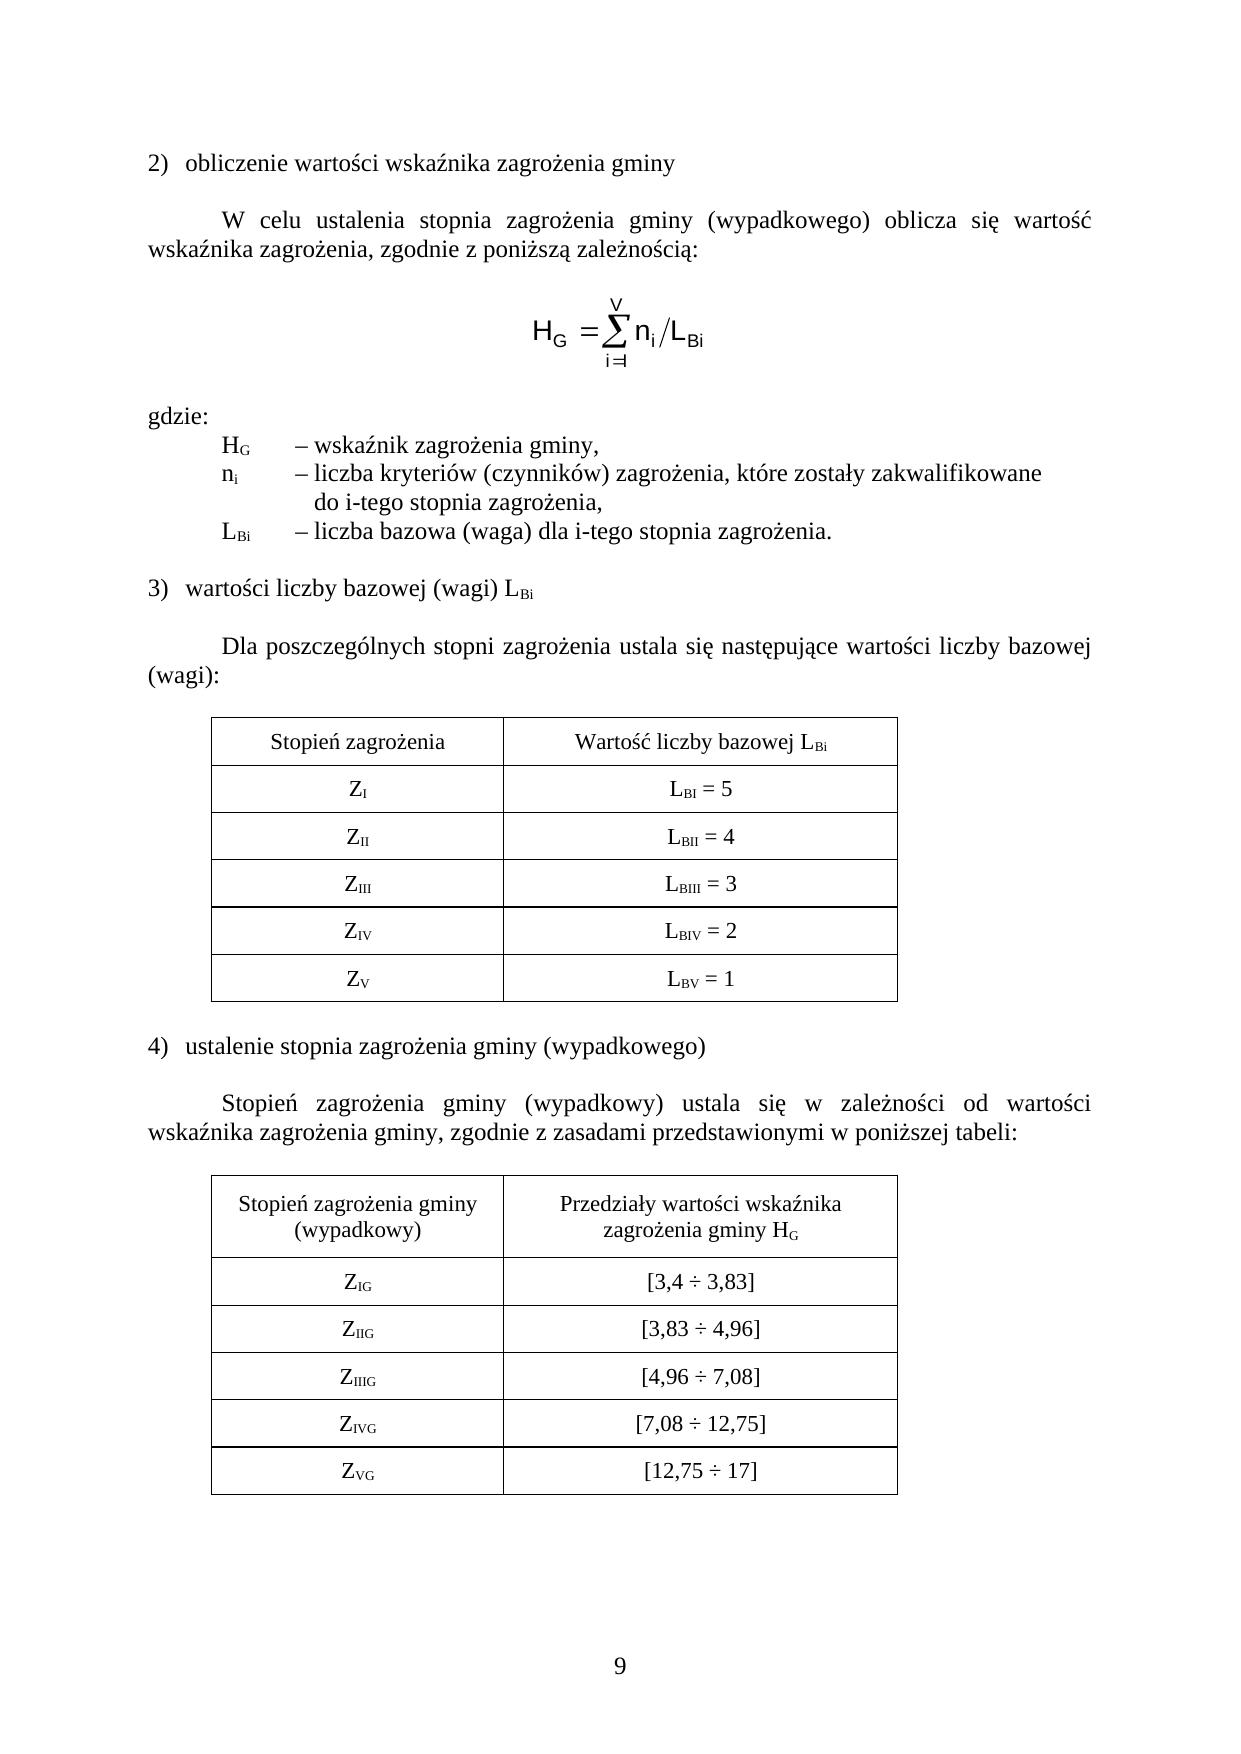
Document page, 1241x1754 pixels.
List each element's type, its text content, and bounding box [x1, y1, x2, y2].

table_header Wartość liczby bazowej LBi [504, 718, 897, 764]
table_cell ZI [212, 766, 503, 812]
text Dla poszczególnych stopni zagrożenia ustala się następujące wartości liczby bazowej (wagi): [148, 631, 1092, 688]
table_header Stopień zagrożenia gminy (wypadkowy) [212, 1176, 503, 1257]
text Stopień zagrożenia gminy (wypadkowy) ustala się w zależności od wartości wskaźnika zagrożenia gminy, zgodnie z zasadami przedstawionymi w poniższej tabeli: [148, 1088, 1092, 1146]
table_cell ZIVG [212, 1400, 503, 1446]
table_cell [3,4 ÷ 3,83] [504, 1258, 897, 1304]
table_cell [3,83 ÷ 4,96] [504, 1306, 897, 1352]
text gdzie: [148, 401, 1092, 430]
text W celu ustalenia stopnia zagrożenia gminy (wypadkowego) oblicza się wartość wskaźnika zagrożenia, zgodnie z poniższą zależnością: [148, 205, 1092, 263]
table_cell LBIV = 2 [504, 908, 897, 954]
table_cell LBV = 1 [504, 955, 897, 1001]
table_cell [4,96 ÷ 7,08] [504, 1353, 897, 1399]
table_cell LBII = 4 [504, 813, 897, 859]
table_cell [12,75 ÷ 17] [504, 1448, 897, 1494]
table_header Przedziały wartości wskaźnika zagrożenia gminy HG [504, 1176, 897, 1257]
list wartości liczby bazowej (wagi) LBi [148, 573, 1092, 602]
text ni – liczba kryteriów (czynników) zagrożenia, które zostały zakwalifikowane [148, 458, 1092, 487]
table_cell LBI = 5 [504, 766, 897, 812]
text do i-tego stopnia zagrożenia, [221, 487, 1092, 516]
text LBi – liczba bazowa (waga) dla i-tego stopnia zagrożenia. [148, 516, 1092, 545]
table_cell ZII [212, 813, 503, 859]
text HG – wskaźnik zagrożenia gminy, [148, 430, 1092, 458]
table_cell ZVG [212, 1448, 503, 1494]
table_cell ZIIIG [212, 1353, 503, 1399]
table_cell ZIG [212, 1258, 503, 1304]
table_cell LBIII = 3 [504, 860, 897, 906]
table_cell ZV [212, 955, 503, 1001]
table_cell ZIII [212, 860, 503, 906]
table_header Stopień zagrożenia [212, 718, 503, 764]
list ustalenie stopnia zagrożenia gminy (wypadkowego) [148, 1031, 1092, 1059]
table_cell [7,08 ÷ 12,75] [504, 1400, 897, 1446]
table_cell ZIV [212, 908, 503, 954]
table_cell ZIIG [212, 1306, 503, 1352]
list obliczenie wartości wskaźnika zagrożenia gminy [148, 148, 1092, 176]
